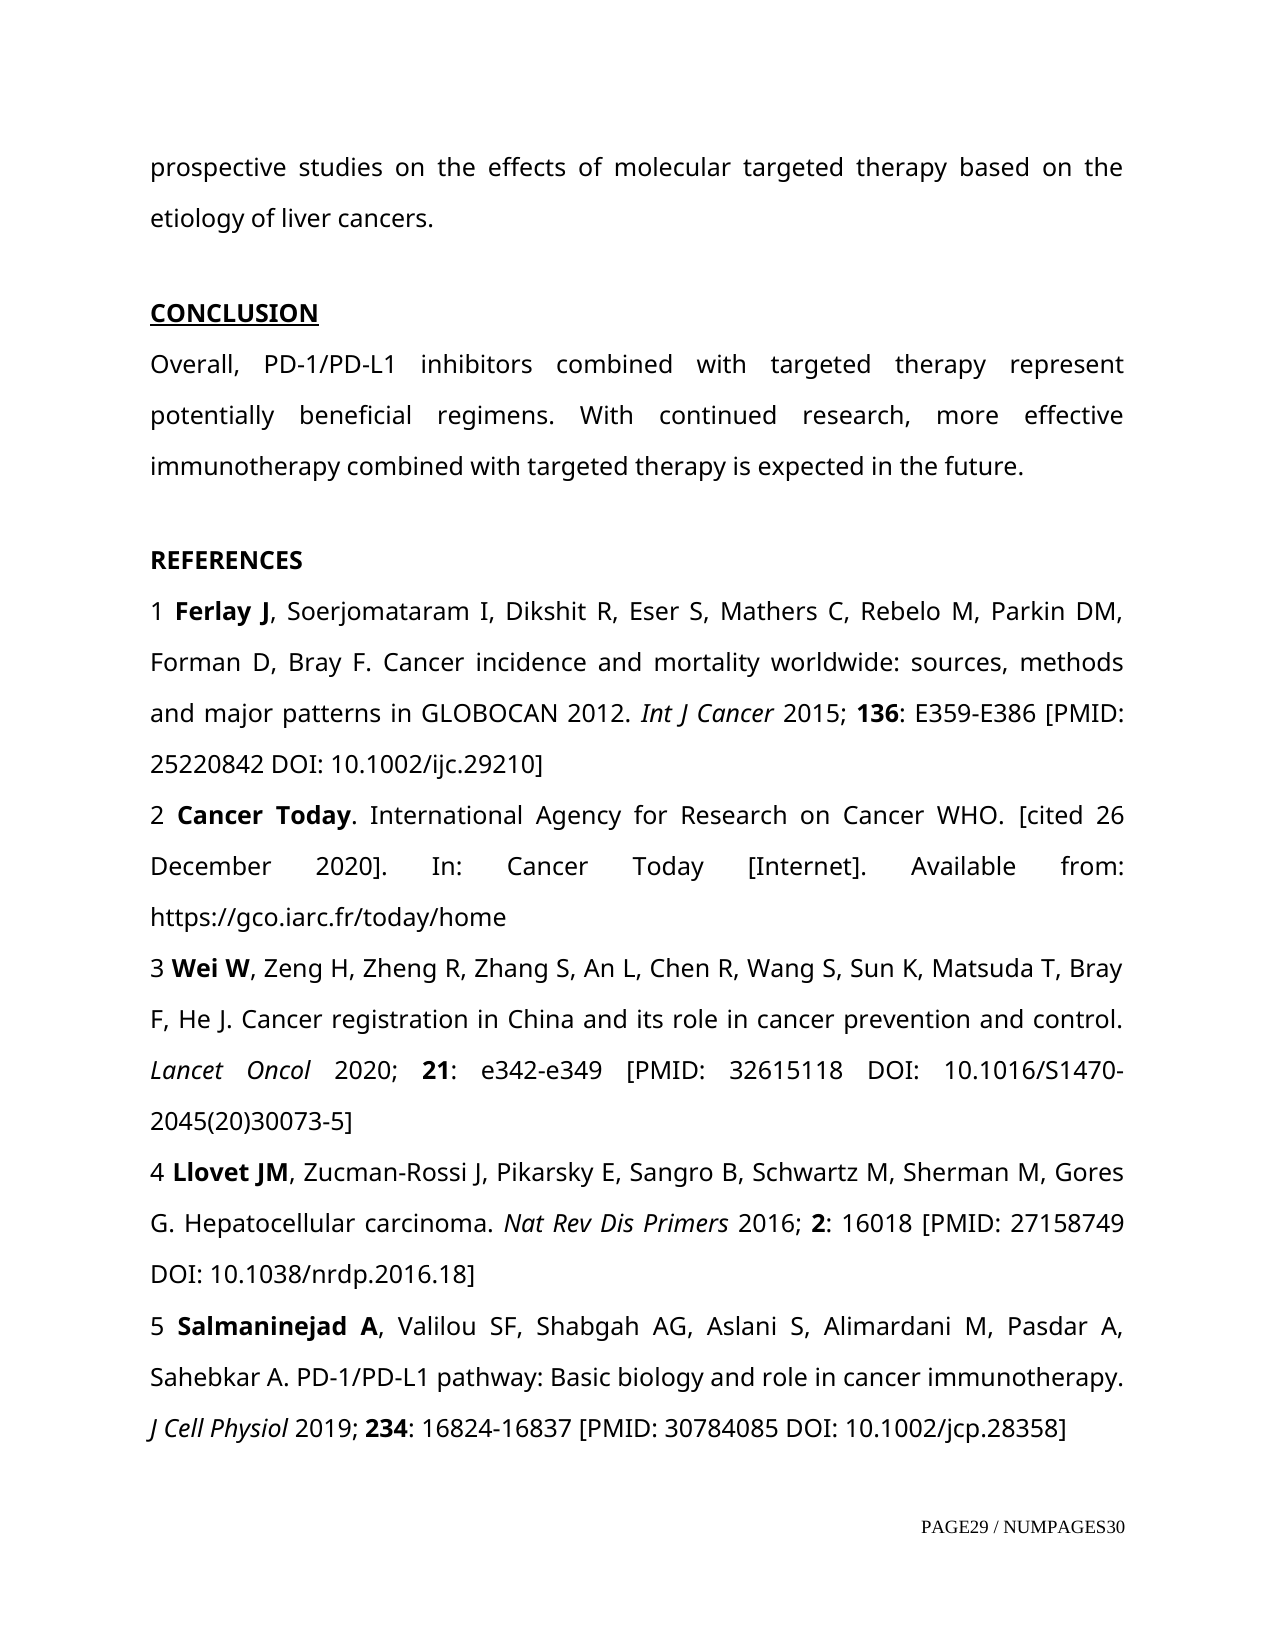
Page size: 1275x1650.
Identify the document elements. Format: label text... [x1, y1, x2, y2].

text 1 Ferlay J, Soerjomataram I, Dikshit R, Eser S, Mathers C, Rebelo M, Parkin DM, Forman D, Bray F. Cancer incidence and mortality worldwide: sources, methods and major patterns in GLOBOCAN 2012. Int J Cancer 2015; 136: E359-E386 [PMID: 25220842 DOI: 10.1002/ijc.29210] [150, 593, 1125, 781]
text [150, 150, 1125, 235]
text REFERENCES [150, 542, 1125, 577]
text 3 Wei W, Zeng H, Zheng R, Zhang S, An L, Chen R, Wang S, Sun K, Matsuda T, Bray F, He J. Cancer registration in China and its role in cancer prevention and control. Lancet Oncol 2020; 21: e342-e349 [PMID: 32615118 DOI: 10.1016/S1470-2045(20)30073-5] [150, 951, 1125, 1138]
text 2 Cancer Today. International Agency for Research on Cancer WHO. [cited 26 December 2020]. In: Cancer Today [Internet]. Available from: https://gco.iarc.fr/today/home [150, 798, 1125, 934]
text Overall, PD-1/PD-L1 inhibitors combined with targeted therapy represent potentially beneficial regimens. With continued research, more effective immunotherapy combined with targeted therapy is expected in the future. [150, 346, 1125, 482]
text CONCLUSION [150, 295, 1125, 329]
text 5 Salmaninejad A, Valilou SF, Shabgah AG, Aslani S, Alimardani M, Pasdar A, Sahebkar A. PD-1/PD-L1 pathway: Basic biology and role in cancer immunotherapy. J Cell Physiol 2019; 234: 16824-16837 [PMID: 30784085 DOI: 10.1002/jcp.28358] [150, 1308, 1125, 1444]
text 4 Llovet JM, Zucman-Rossi J, Pikarsky E, Sangro B, Schwartz M, Sherman M, Gores G. Hepatocellular carcinoma. Nat Rev Dis Primers 2016; 2: 16018 [PMID: 27158749 DOI: 10.1038/nrdp.2016.18] [150, 1155, 1125, 1291]
